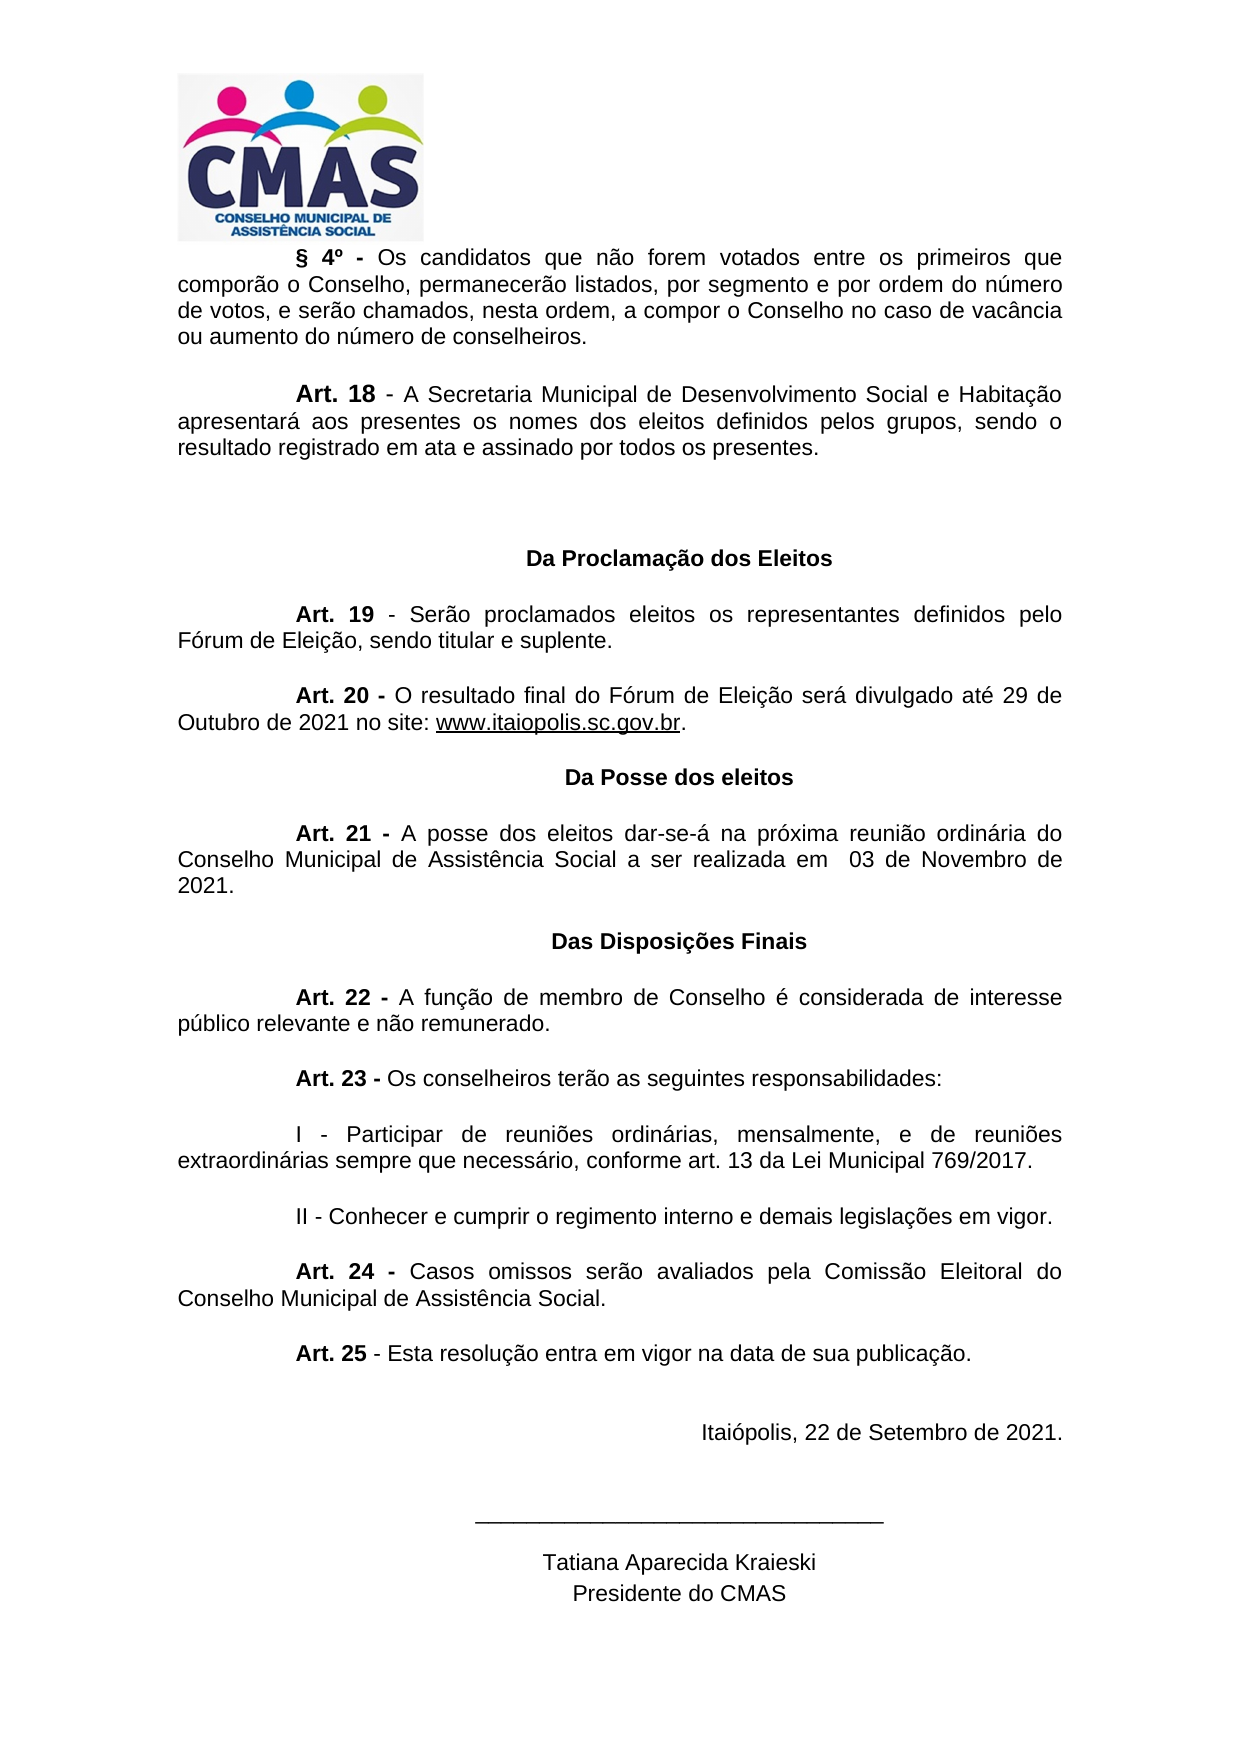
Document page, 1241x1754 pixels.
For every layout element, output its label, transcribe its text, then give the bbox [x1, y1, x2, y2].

text Art. 24 - Casos omissos serão avaliados pela Comissão Eleitoral do Conselho Municipal de Assistência Social. [177, 1258, 1063, 1311]
text Art. 20 - O resultado final do Fórum de Eleição será divulgado até 29 de Outubro de 2021 no site: www.itaiopolis.sc.gov.br. [177, 682, 1063, 735]
text Art. 25 - Esta resolução entra em vigor na data de sua publicação. [177, 1340, 1063, 1367]
text Itaiópolis, 22 de Setembro de 2021. [177, 1419, 1063, 1446]
text Art. 18 - A Secretaria Municipal de Desenvolvimento Social e Habitação apresentará aos presentes os nomes dos eleitos definidos pelos grupos, sendo o resultado registrado em ata e assinado por todos os presentes. [177, 379, 1063, 460]
text Das Disposições Finais [177, 928, 1063, 954]
picture [177, 73, 424, 245]
text II - Conhecer e cumprir o regimento interno e demais legislações em vigor. [177, 1203, 1063, 1229]
text Da Posse dos eleitos [177, 764, 1063, 791]
text Art. 21 - A posse dos eleitos dar-se-á na próxima reunião ordinária do Conselho Municipal de Assistência Social a ser realizada em 03 de Novembro de 2021. [177, 820, 1063, 899]
text Art. 23 - Os conselheiros terão as seguintes responsabilidades: [177, 1065, 1063, 1092]
text § 4º - Os candidatos que não forem votados entre os primeiros que comporão o Conselho, permanecerão listados, por segmento e por ordem do número de votos, e serão chamados, nesta ordem, a compor o Conselho no caso de vacância ou aumento do número de conselheiros. [177, 244, 1063, 350]
text Art. 19 - Serão proclamados eleitos os representantes definidos pelo Fórum de Eleição, sendo titular e suplente. [177, 601, 1063, 653]
text ________________________________ [177, 1498, 1063, 1525]
text I - Participar de reuniões ordinárias, mensalmente, e de reuniões extraordinárias sempre que necessário, conforme art. 13 da Lei Municipal 769/2017. [177, 1121, 1063, 1174]
text Art. 22 - A função de membro de Conselho é considerada de interesse público relevante e não remunerado. [177, 983, 1063, 1036]
text Tatiana Aparecida Kraieski [177, 1549, 1063, 1576]
text Presidente do CMAS [177, 1579, 1063, 1606]
text Da Proclamação dos Eleitos [177, 545, 1063, 571]
